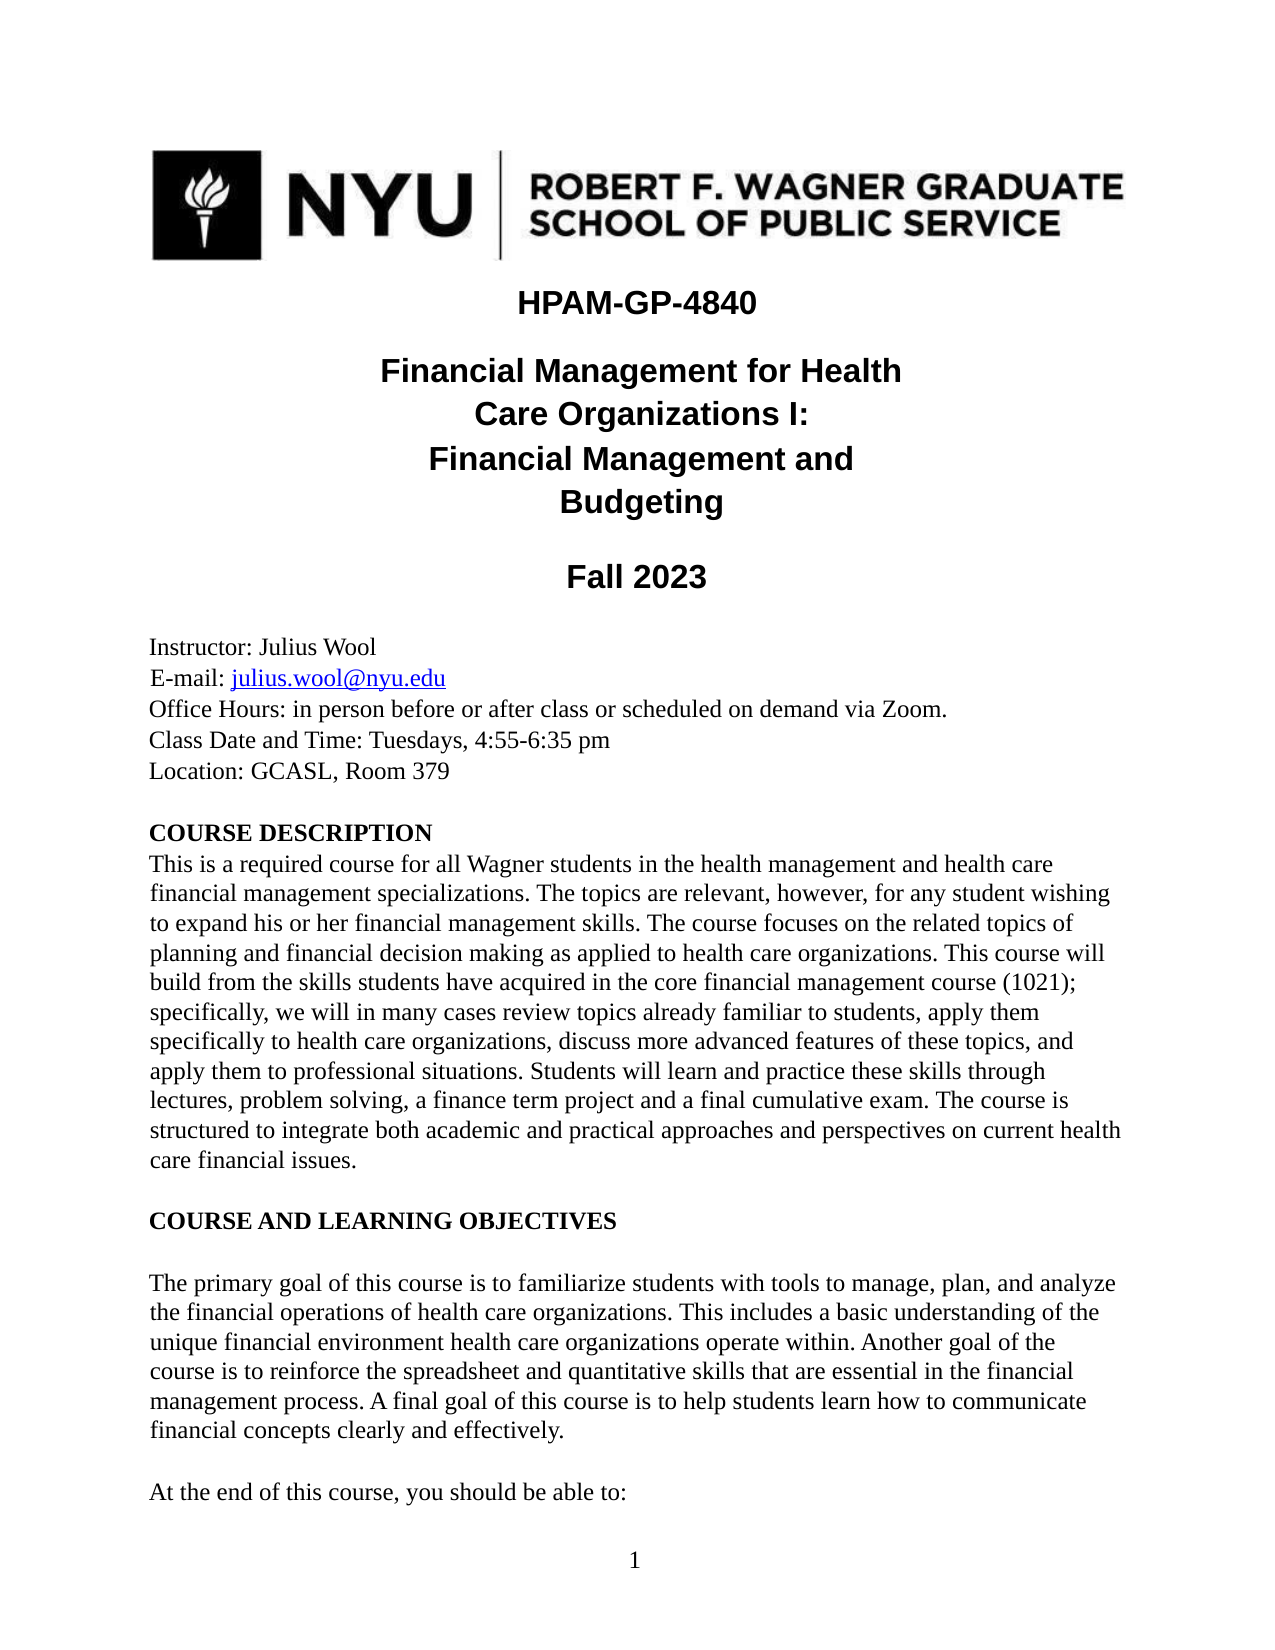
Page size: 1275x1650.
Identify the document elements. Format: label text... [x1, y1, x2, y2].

subtitle COURSE AND LEARNING OBJECTIVES [148, 1206, 1131, 1235]
text E-mail: julius.wool@nyu.edu [150, 663, 1131, 692]
text Office Hours: in person before or after class or scheduled on demand via Zoom. [148, 694, 1124, 723]
text Financial Management for Health Care Organizations I: [380, 351, 902, 433]
text Class Date and Time: Tuesdays, 4:55-6:35 pm [148, 725, 1124, 754]
text Fall 2023 [380, 557, 893, 595]
text The primary goal of this course is to familiarize students with tools to manage, plan, and analyze the financial operations of health care organizations. This includes a basic understanding of the unique financial environment health care organizations operate within. Another goal of the course is to reinforce the spreadsheet and quantitative skills that are essential in the financial management process. A final goal of this course is to help students learn how to communicate financial concepts clearly and effectively. [148, 1268, 1124, 1444]
text At the end of this course, you should be able to: [148, 1477, 1124, 1506]
text Location: GCASL, Room 379 [148, 756, 1124, 784]
picture [151, 150, 1126, 261]
text HPAM-GP-4840 [380, 283, 894, 321]
subtitle COURSE DESCRIPTION [148, 818, 1131, 847]
text Instructor: Julius Wool [148, 632, 1124, 661]
text Financial Management and Budgeting [380, 439, 902, 521]
text This is a required course for all Wagner students in the health management and health care financial management specializations. The topics are relevant, however, for any student wishing to expand his or her financial management skills. The course focuses on the related topics of planning and financial decision making as applied to health care organizations. This course will build from the skills students have acquired in the core financial management course (1021); specifically, we will in many cases review topics already familiar to students, apply them specifically to health care organizations, discuss more advanced features of these topics, and apply them to professional situations. Students will learn and practice these skills through lectures, problem solving, a finance term project and a final cumulative exam. The course is structured to integrate both academic and practical approaches and perspectives on current health care financial issues. [148, 849, 1124, 1173]
